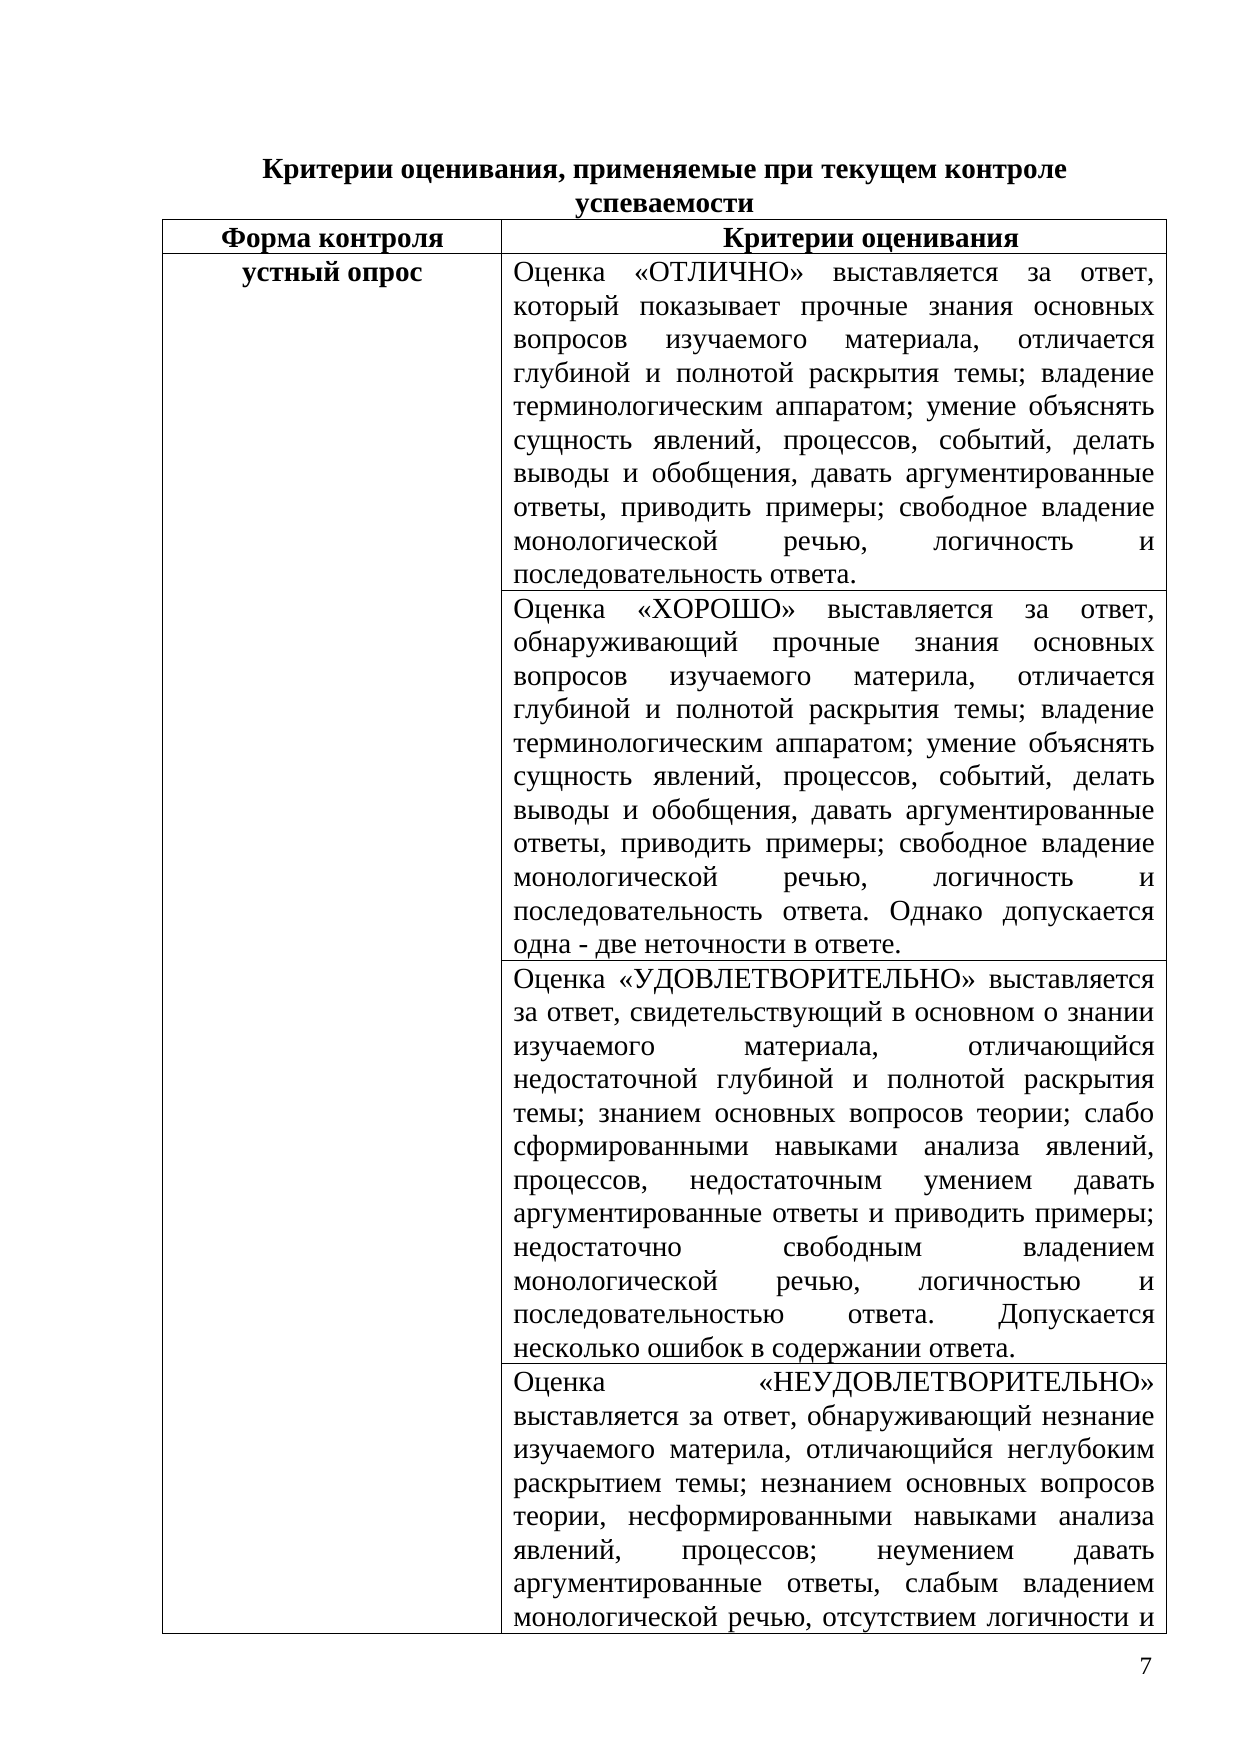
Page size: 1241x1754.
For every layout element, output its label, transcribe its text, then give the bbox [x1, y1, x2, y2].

table_header Форма контроля [163, 220, 501, 253]
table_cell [502, 1364, 1166, 1633]
table_cell Оценка «ОТЛИЧНО» выставляется за ответ, который показывает прочные знания основных вопросов изучаемого материала, отличается глубиной и полнотой раскрытия темы; владение терминологическим аппаратом; умение объяснять сущность явлений, процессов, событий, делать выводы и обобщения, давать аргументированные ответы, приводить примеры; свободное владение монологической речью, логичность и последовательность ответа. [502, 254, 1166, 590]
text Критерии оценивания, применяемые при текущем контроле успеваемости [177, 152, 1152, 219]
table_cell устный опрос [163, 254, 501, 1633]
table_cell Оценка «УДОВЛЕТВОРИТЕЛЬНО» выставляется за ответ, свидетельствующий в основном о знании изучаемого материала, отличающийся недостаточной глубиной и полнотой раскрытия темы; знанием основных вопросов теории; слабо сформированными навыками анализа явлений, процессов, недостаточным умением давать аргументированные ответы и приводить примеры; недостаточно свободным владением монологической речью, логичностью и последовательностью ответа. Допускается несколько ошибок в содержании ответа. [502, 961, 1166, 1363]
table_cell Оценка «ХОРОШО» выставляется за ответ, обнаруживающий прочные знания основных вопросов изучаемого материла, отличается глубиной и полнотой раскрытия темы; владение терминологическим аппаратом; умение объяснять сущность явлений, процессов, событий, делать выводы и обобщения, давать аргументированные ответы, приводить примеры; свободное владение монологической речью, логичность и последовательность ответа. Однако допускается одна - две неточности в ответе. [502, 591, 1166, 960]
table_header Критерии оценивания [502, 220, 1166, 253]
